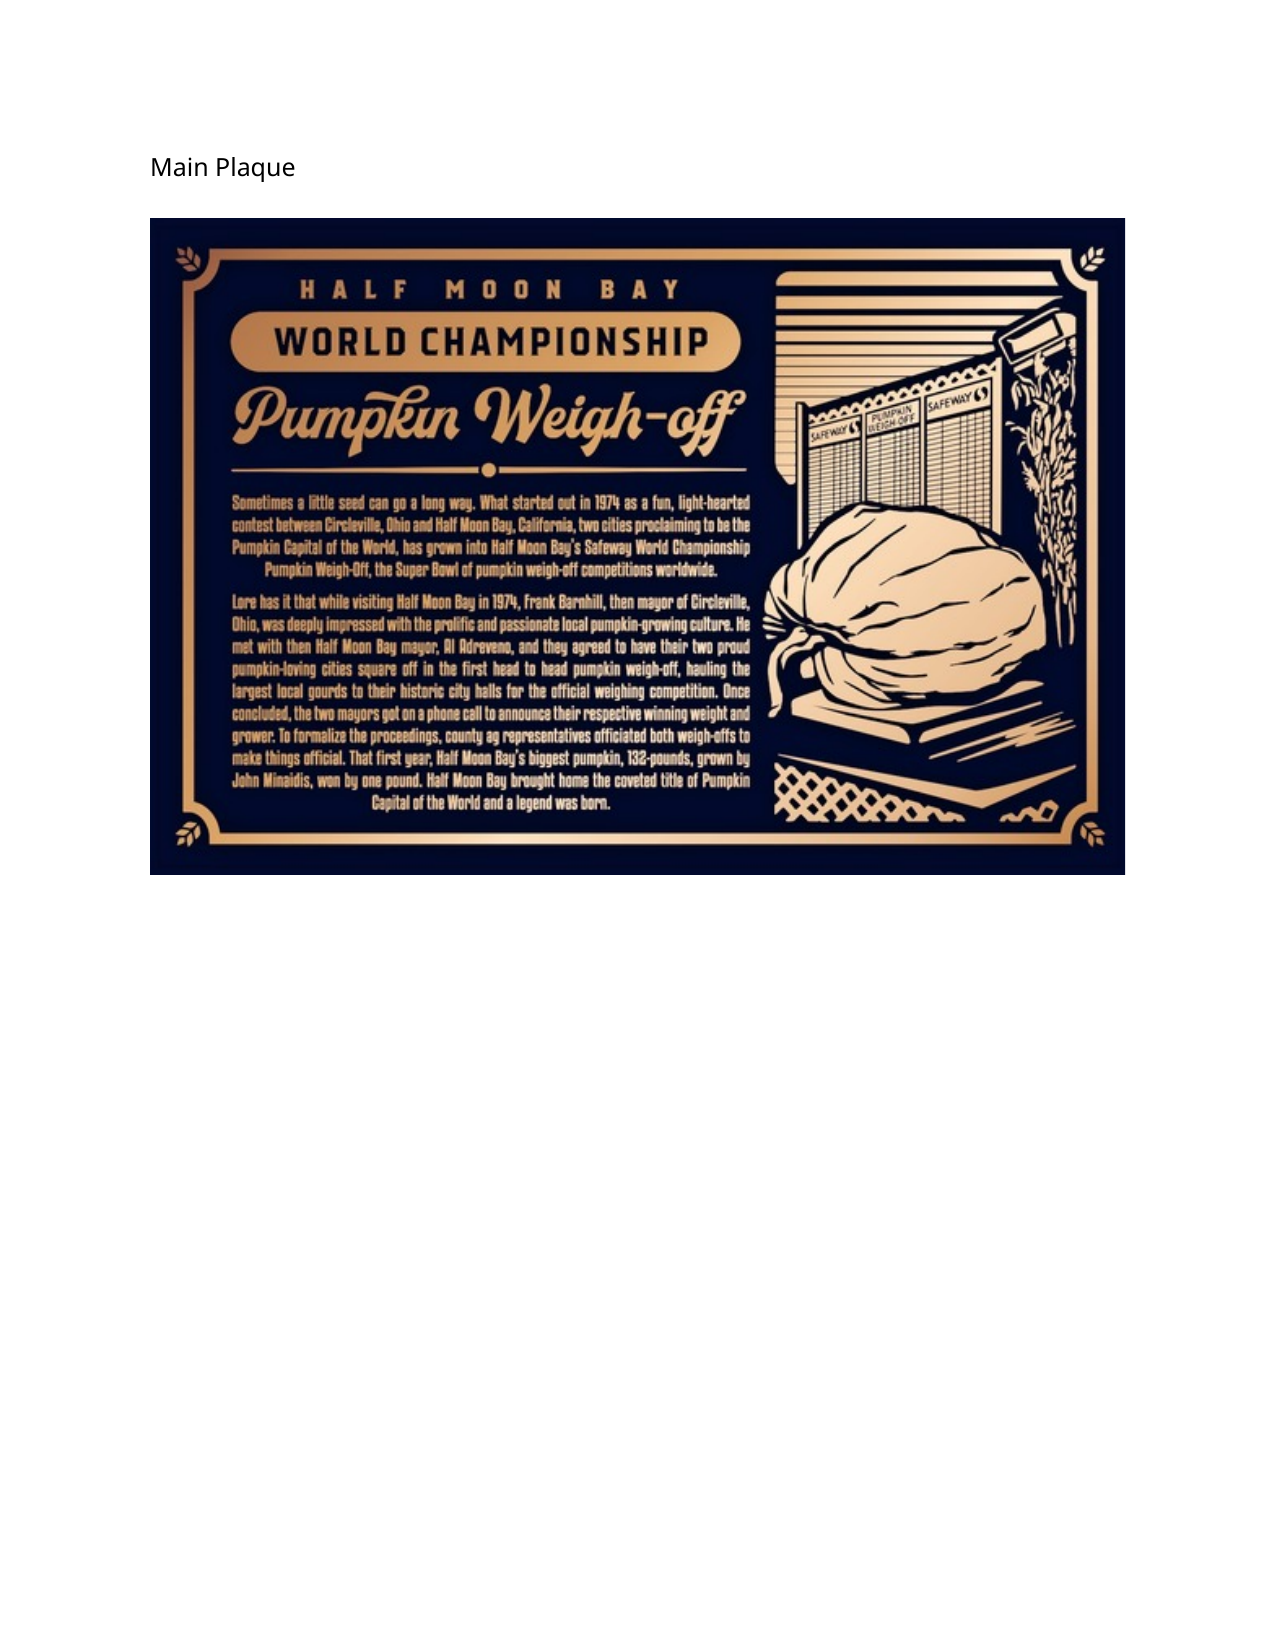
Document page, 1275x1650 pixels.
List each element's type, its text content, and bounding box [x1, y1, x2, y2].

text Main Plaque [150, 150, 1125, 218]
picture [150, 218, 1125, 875]
